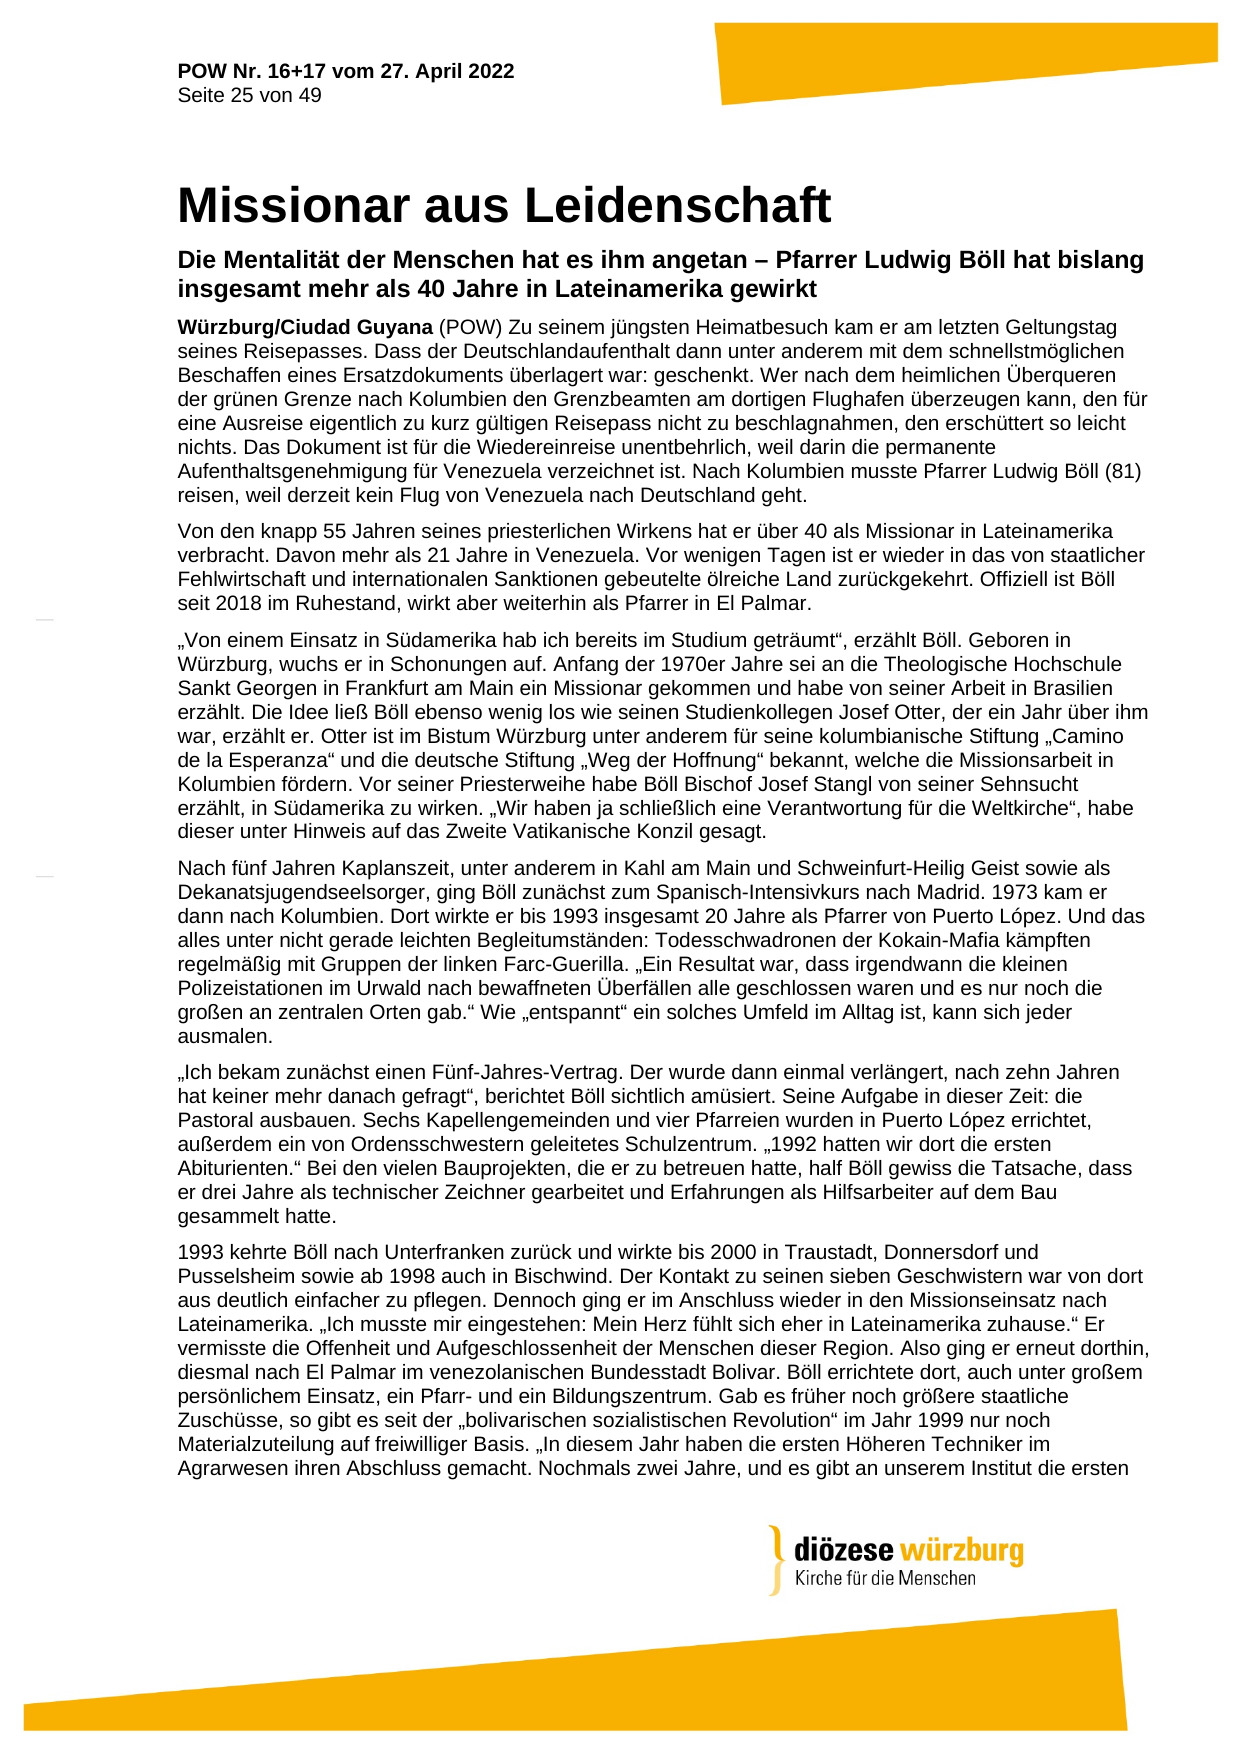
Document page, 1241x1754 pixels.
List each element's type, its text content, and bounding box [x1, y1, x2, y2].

text „Von einem Einsatz in Südamerika hab ich bereits im Studium geträumt“, erzählt Böll. Geboren in Würzburg, wuchs er in Schonungen auf. Anfang der 1970er Jahre sei an die Theologische Hochschule Sankt Georgen in Frankfurt am Main ein Missionar gekommen und habe von seiner Arbeit in Brasilien erzählt. Die Idee ließ Böll ebenso wenig los wie seinen Studienkollegen Josef Otter, der ein Jahr über ihm war, erzählt er. Otter ist im Bistum Würzburg unter anderem für seine kolumbianische Stiftung „Camino de la Esperanza“ und die deutsche Stiftung „Weg der Hoffnung“ bekannt, welche die Missionsarbeit in Kolumbien fördern. Vor seiner Priesterweihe habe Böll Bischof Josef Stangl von seiner Sehnsucht erzählt, in Südamerika zu wirken. „Wir haben ja schließlich eine Verantwortung für die Weltkirche“, habe dieser unter Hinweis auf das Zweite Vatikanische Konzil gesagt. [177, 628, 1152, 843]
picture [0, 0, 1241, 1754]
subtitle Die Mentalität der Menschen hat es ihm angetan – Pfarrer Ludwig Böll hat bislang insgesamt mehr als 40 Jahre in Lateinamerika gewirkt [177, 245, 1152, 303]
text Würzburg/Ciudad Guyana (POW) Zu seinem jüngsten Heimatbesuch kam er am letzten Geltungstag seines Reisepasses. Dass der Deutschlandaufenthalt dann unter anderem mit dem schnellstmöglichen Beschaffen eines Ersatzdokuments überlagert war: geschenkt. Wer nach dem heimlichen Überqueren der grünen Grenze nach Kolumbien den Grenzbeamten am dortigen Flughafen überzeugen kann, den für eine Ausreise eigentlich zu kurz gültigen Reisepass nicht zu beschlagnahmen, den erschüttert so leicht nichts. Das Dokument ist für die Wiedereinreise unentbehrlich, weil darin die permanente Aufenthaltsgenehmigung für Venezuela verzeichnet ist. Nach Kolumbien musste Pfarrer Ludwig Böll (81) reisen, weil derzeit kein Flug von Venezuela nach Deutschland geht. [177, 315, 1152, 507]
text „Ich bekam zunächst einen Fünf-Jahres-Vertrag. Der wurde dann einmal verlängert, nach zehn Jahren hat keiner mehr danach gefragt“, berichtet Böll sichtlich amüsiert. Seine Aufgabe in dieser Zeit: die Pastoral ausbauen. Sechs Kapellengemeinden und vier Pfarreien wurden in Puerto López errichtet, außerdem ein von Ordensschwestern geleitetes Schulzentrum. „1992 hatten wir dort die ersten Abiturienten.“ Bei den vielen Bauprojekten, die er zu betreuen hatte, half Böll gewiss die Tatsache, dass er drei Jahre als technischer Zeichner gearbeitet und Erfahrungen als Hilfsarbeiter auf dem Bau gesammelt hatte. [177, 1060, 1152, 1228]
text 1993 kehrte Böll nach Unterfranken zurück und wirkte bis 2000 in Traustadt, Donnersdorf und Pusselsheim sowie ab 1998 auch in Bischwind. Der Kontakt zu seinen sieben Geschwistern war von dort aus deutlich einfacher zu pflegen. Dennoch ging er im Anschluss wieder in den Missionseinsatz nach Lateinamerika. „Ich musste mir eingestehen: Mein Herz fühlt sich eher in Lateinamerika zuhause.“ Er vermisste die Offenheit und Aufgeschlossenheit der Menschen dieser Region. Also ging er erneut dorthin, diesmal nach El Palmar im venezolanischen Bundesstadt Bolivar. Böll errichtete dort, auch unter großem persönlichem Einsatz, ein Pfarr- und ein Bildungszentrum. Gab es früher noch größere staatliche Zuschüsse, so gibt es seit der „bolivarischen sozialistischen Revolution“ im Jahr 1999 nur noch Materialzuteilung auf freiwilliger Basis. „In diesem Jahr haben die ersten Höheren Techniker im Agrarwesen ihren Abschluss gemacht. Nochmals zwei Jahre, und es gibt an unserem Institut die ersten [177, 1240, 1152, 1480]
subtitle Missionar aus Leidenschaft [177, 175, 1152, 233]
text Nach fünf Jahren Kaplanszeit, unter anderem in Kahl am Main und Schweinfurt-Heilig Geist sowie als Dekanatsjugendseelsorger, ging Böll zunächst zum Spanisch-Intensivkurs nach Madrid. 1973 kam er dann nach Kolumbien. Dort wirkte er bis 1993 insgesamt 20 Jahre als Pfarrer von Puerto López. Und das alles unter nicht gerade leichten Begleitumständen: Todesschwadronen der Kokain-Mafia kämpften regelmäßig mit Gruppen der linken Farc-Guerilla. „Ein Resultat war, dass irgendwann die kleinen Polizeistationen im Urwald nach bewaffneten Überfällen alle geschlossen waren und es nur noch die großen an zentralen Orten gab.“ Wie „entspannt“ ein solches Umfeld im Alltag ist, kann sich jeder ausmalen. [177, 856, 1152, 1047]
text Von den knapp 55 Jahren seines priesterlichen Wirkens hat er über 40 als Missionar in Lateinamerika verbracht. Davon mehr als 21 Jahre in Venezuela. Vor wenigen Tagen ist er wieder in das von staatlicher Fehlwirtschaft und internationalen Sanktionen gebeutelte ölreiche Land zurückgekehrt. Offiziell ist Böll seit 2018 im Ruhestand, wirkt aber weiterhin als Pfarrer in El Palmar. [177, 519, 1152, 615]
